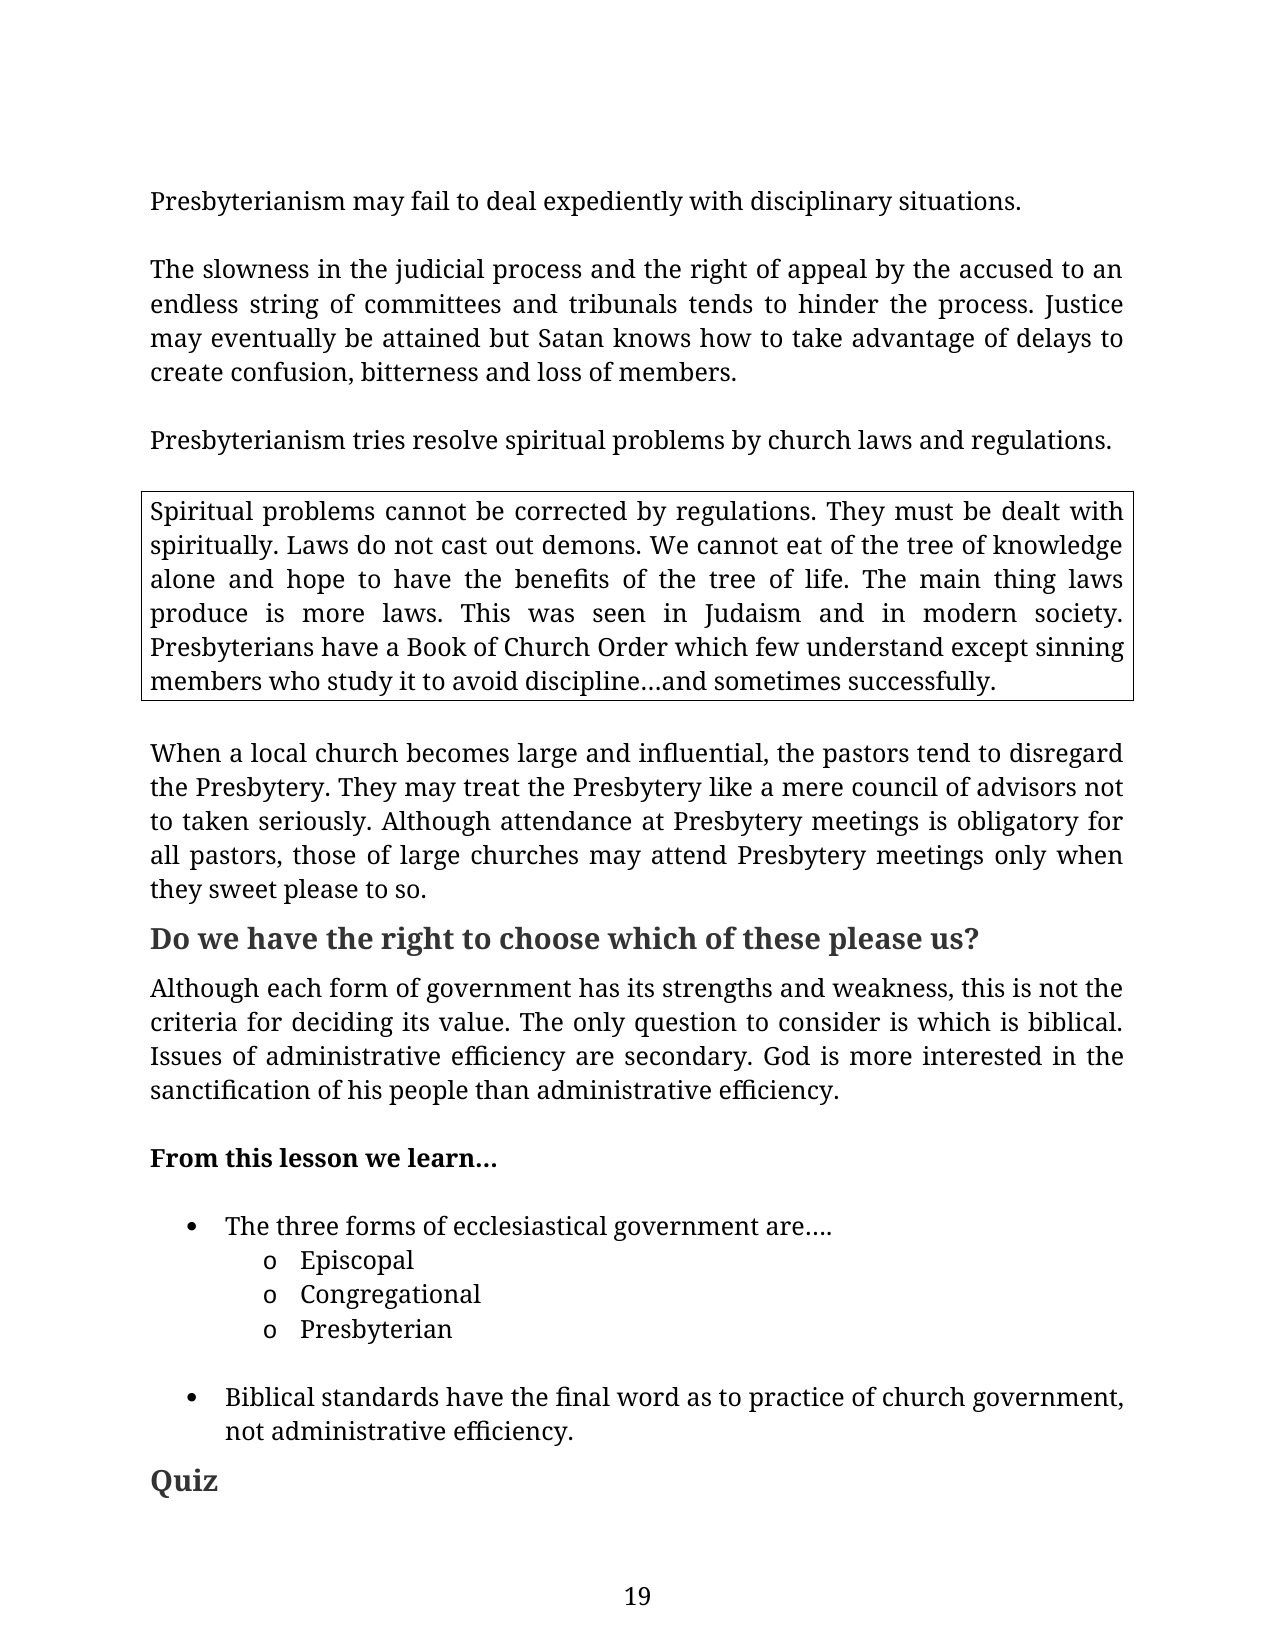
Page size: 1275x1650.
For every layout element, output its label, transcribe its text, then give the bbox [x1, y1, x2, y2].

list Biblical standards have the final word as to practice of church government, not administrative efficiency. [187, 1380, 1125, 1448]
subtitle Do we have the right to choose which of these please us? [150, 918, 1125, 958]
text When a local church becomes large and influential, the pastors tend to disregard the Presbytery. They may treat the Presbytery like a mere council of advisors not to taken seriously. Although attendance at Presbytery meetings is obligatory for all pastors, those of large churches may attend Presbytery meetings only when they sweet please to so. [150, 735, 1125, 906]
list Episcopal [262, 1243, 1125, 1277]
list The three forms of ecclesiastical government are…. [187, 1209, 1125, 1243]
list Presbyterian [262, 1311, 1125, 1346]
text From this lesson we learn… [150, 1141, 1125, 1175]
text Although each form of government has its strengths and weakness, this is not the criteria for deciding its value. The only question to consider is which is biblical. Issues of administrative efficiency are secondary. God is more interested in the sanctification of his people than administrative efficiency. [150, 970, 1125, 1107]
list Congregational [262, 1277, 1125, 1311]
text The slowness in the judicial process and the right of appeal by the accused to an endless string of committees and tribunals tends to hinder the process. Justice may eventually be attained but Satan knows how to take advantage of delays to create confusion, bitterness and loss of members. [150, 252, 1125, 388]
subtitle Quiz [150, 1460, 1125, 1500]
text Presbyterianism may fail to deal expediently with disciplinary situations. [150, 184, 1125, 218]
text Spiritual problems cannot be corrected by regulations. They must be dealt with spiritually. Laws do not cast out demons. We cannot eat of the tree of knowledge alone and hope to have the benefits of the tree of life. The main thing laws produce is more laws. This was seen in Judaism and in modern society. Presbyterians have a Book of Church Order which few understand except sinning members who study it to avoid discipline…and sometimes successfully. [142, 492, 1133, 700]
text Presbyterianism tries resolve spiritual problems by church laws and regulations. [150, 422, 1125, 457]
